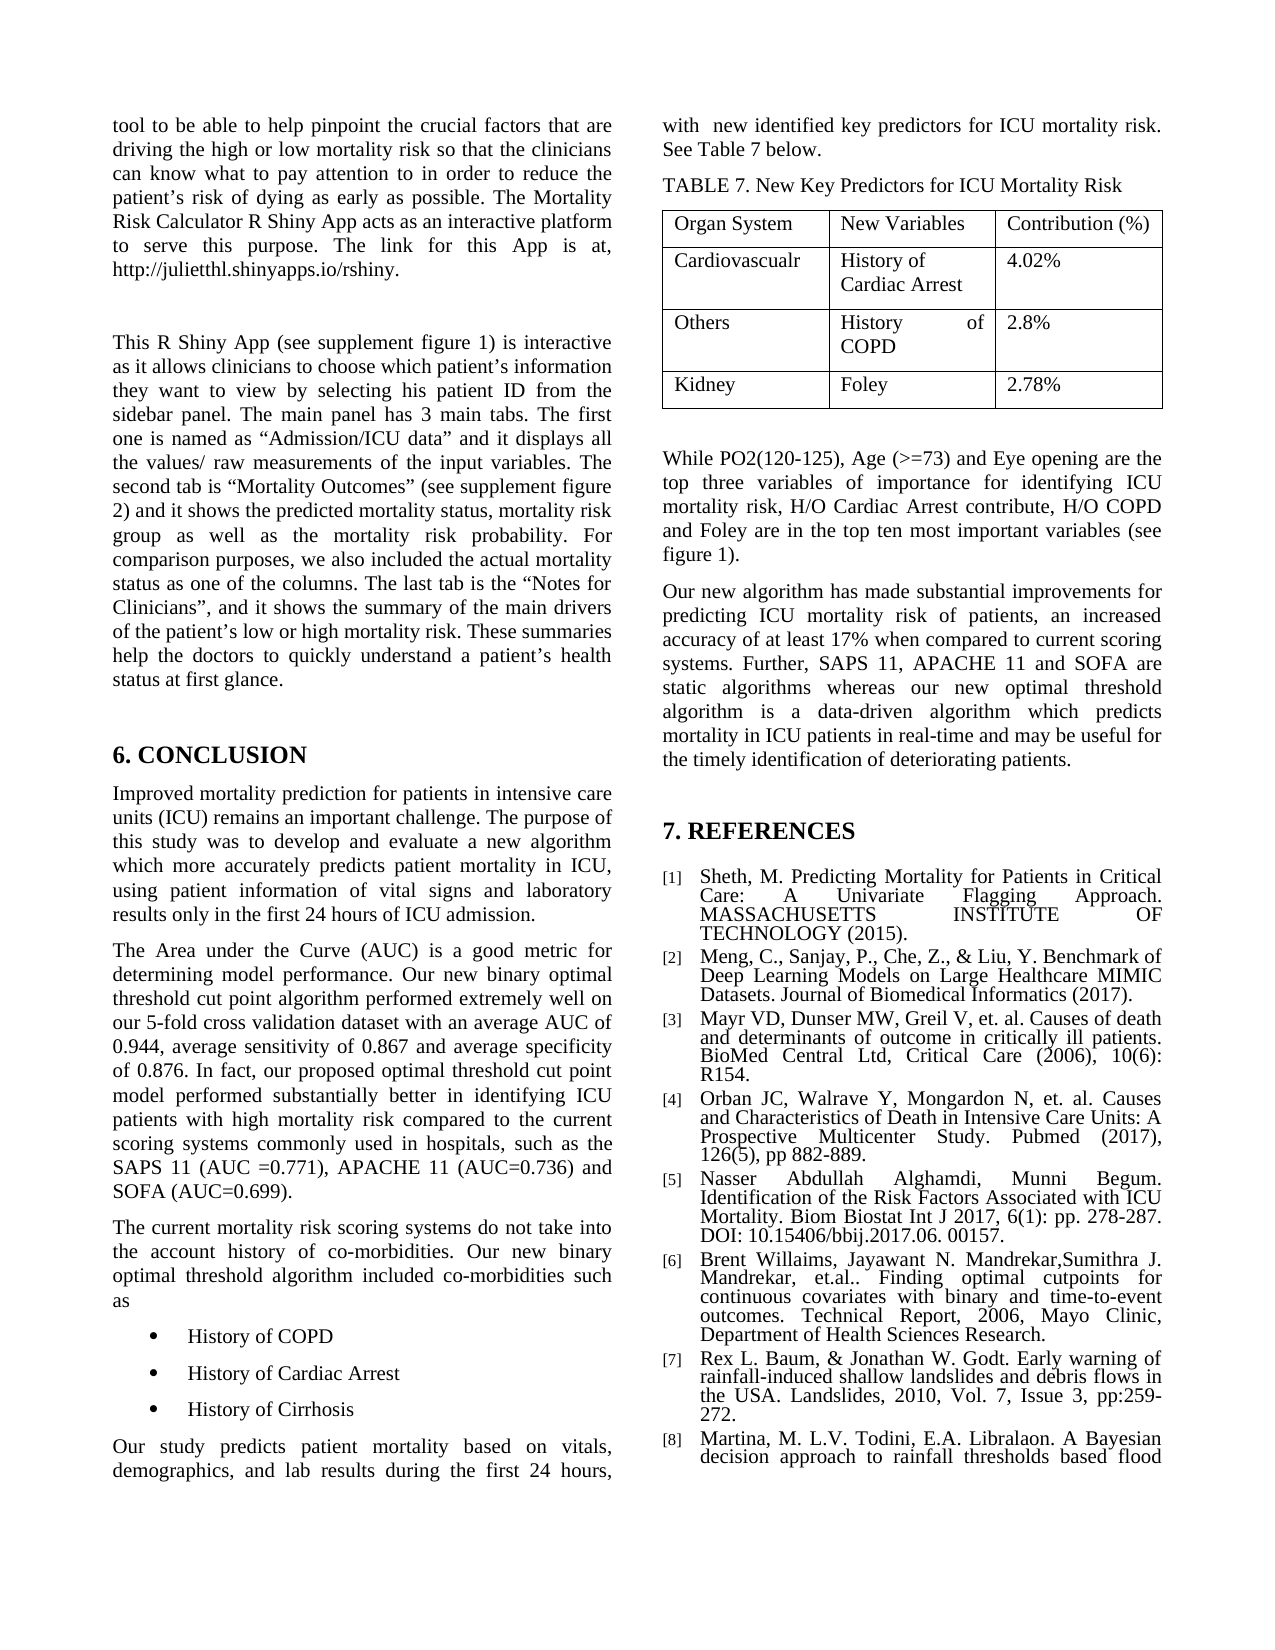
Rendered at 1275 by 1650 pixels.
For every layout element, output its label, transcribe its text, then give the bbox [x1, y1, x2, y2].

text Improved mortality prediction for patients in intensive care units (ICU) remains an important challenge. The purpose of this study was to develop and evaluate a new algorithm which more accurately predicts patient mortality in ICU, using patient information of vital signs and laboratory results only in the first 24 hours of ICU admission. [112, 781, 613, 926]
list History of Cardiac Arrest [150, 1361, 613, 1385]
text 6. CONCLUSION [112, 740, 613, 769]
table_cell 2.8% [996, 310, 1162, 371]
text Meng, C., Sanjay, P., Che, Z., & Liu, Y. Benchmark of Deep Learning Models on Large Healthcare MIMIC Datasets. Journal of Biomedical Informatics (2017). [662, 949, 1162, 1005]
list History of Cirrhosis [150, 1397, 613, 1421]
text Brent Willaims, Jayawant N. Mandrekar,Sumithra J. Mandrekar, et.al.. Finding optimal cutpoints for continuous covariates with binary and time-to-event outcomes. Technical Report, 2006, Mayo Clinic, Department of Health Sciences Research. [662, 1251, 1162, 1345]
table_cell 4.02% [996, 248, 1162, 309]
text The Area under the Curve (AUC) is a good metric for determining model performance. Our new binary optimal threshold cut point algorithm performed extremely well on our 5-fold cross validation dataset with an average AUC of 0.944, average sensitivity of 0.867 and average specificity of 0.876. In fact, our proposed optimal threshold cut point model performed substantially better in identifying ICU patients with high mortality risk compared to the current scoring systems commonly used in hospitals, such as the SAPS 11 (AUC =0.771), APACHE 11 (AUC=0.736) and SOFA (AUC=0.699). [112, 938, 613, 1203]
text Nasser Abdullah Alghamdi, Munni Begum. Identification of the Risk Factors Associated with ICU Mortality. Biom Biostat Int J 2017, 6(1): pp. 278-287. DOI: 10.15406/bbij.2017.06. 00157. [662, 1171, 1162, 1246]
list History of COPD [150, 1324, 613, 1348]
table_header New Variables [830, 211, 995, 247]
table_cell Kidney [663, 372, 829, 408]
text This R Shiny App (see supplement figure 1) is interactive as it allows clinicians to choose which patient’s information they want to view by selecting his patient ID from the sidebar panel. The main panel has 3 main tabs. The first one is named as “Admission/ICU data” and it displays all the values/ raw measurements of the input variables. The second tab is “Mortality Outcomes” (see supplement figure 2) and it shows the predicted mortality status, mortality risk group as well as the mortality risk probability. For comparison purposes, we also included the actual mortality status as one of the columns. The last tab is the “Notes for Clinicians”, and it shows the summary of the main drivers of the patient’s low or high mortality risk. These summaries help the doctors to quickly understand a patient’s health status at first glance. [112, 330, 613, 691]
text Our new algorithm has made substantial improvements for predicting ICU mortality risk of patients, an increased accuracy of at least 17% when compared to current scoring systems. Further, SAPS 11, APACHE 11 and SOFA are static algorithms whereas our new optimal threshold algorithm is a data-driven algorithm which predicts mortality in ICU patients in real-time and may be useful for the timely identification of deteriorating patients. [662, 579, 1162, 771]
text TABLE 7. New Key Predictors for ICU Mortality Risk [662, 173, 1162, 197]
subtitle 7. REFERENCES [662, 816, 1162, 845]
table_cell Others [663, 310, 829, 371]
table_header Organ System [663, 211, 829, 247]
table_cell History of COPD [830, 310, 995, 371]
table_cell 2.78% [996, 372, 1162, 408]
text The current mortality risk scoring systems do not take into the account history of co-morbidities. Our new binary optimal threshold algorithm included co-morbidities such as [112, 1215, 613, 1312]
table_cell History of Cardiac Arrest [830, 248, 995, 309]
text Our study predicts patient mortality based on vitals, demographics, and lab results during the first 24 hours, with new identified key predictors for ICU mortality risk. See Table 7 below. [662, 112, 1162, 161]
table_header Contribution (%) [996, 211, 1162, 247]
text Orban JC, Walrave Y, Mongardon N, et. al. Causes and Characteristics of Death in Intensive Care Units: A Prospective Multicenter Study. Pubmed (2017), 126(5), pp 882-889. [662, 1091, 1162, 1166]
text Mayr VD, Dunser MW, Greil V, et. al. Causes of death and determinants of outcome in critically ill patients. BioMed Central Ltd, Critical Care (2006), 10(6): R154. [662, 1010, 1162, 1085]
text While PO2(120-125), Age (>=73) and Eye opening are the top three variables of importance for identifying ICU mortality risk, H/O Cardiac Arrest contribute, H/O COPD and Foley are in the top ten most important variables (see figure 1). [662, 446, 1162, 566]
text Rex L. Baum, & Jonathan W. Godt. Early warning of rainfall-induced shallow landslides and debris flows in the USA. Landslides, 2010, Vol. 7, Issue 3, pp:259-272. [662, 1350, 1162, 1425]
text Sheth, M. Predicting Mortality for Patients in Critical Care: A Univariate Flagging Approach. MASSACHUSETTS INSTITUTE OF TECHNOLOGY (2015). [662, 869, 1162, 944]
text Our study predicts patient mortality based on vitals, demographics, and lab results during the first 24 hours, with new identified key predictors for ICU mortality risk. See Table 7 below. [112, 1434, 613, 1482]
table_cell Cardiovascualr [663, 248, 829, 309]
table_cell Foley [830, 372, 995, 408]
